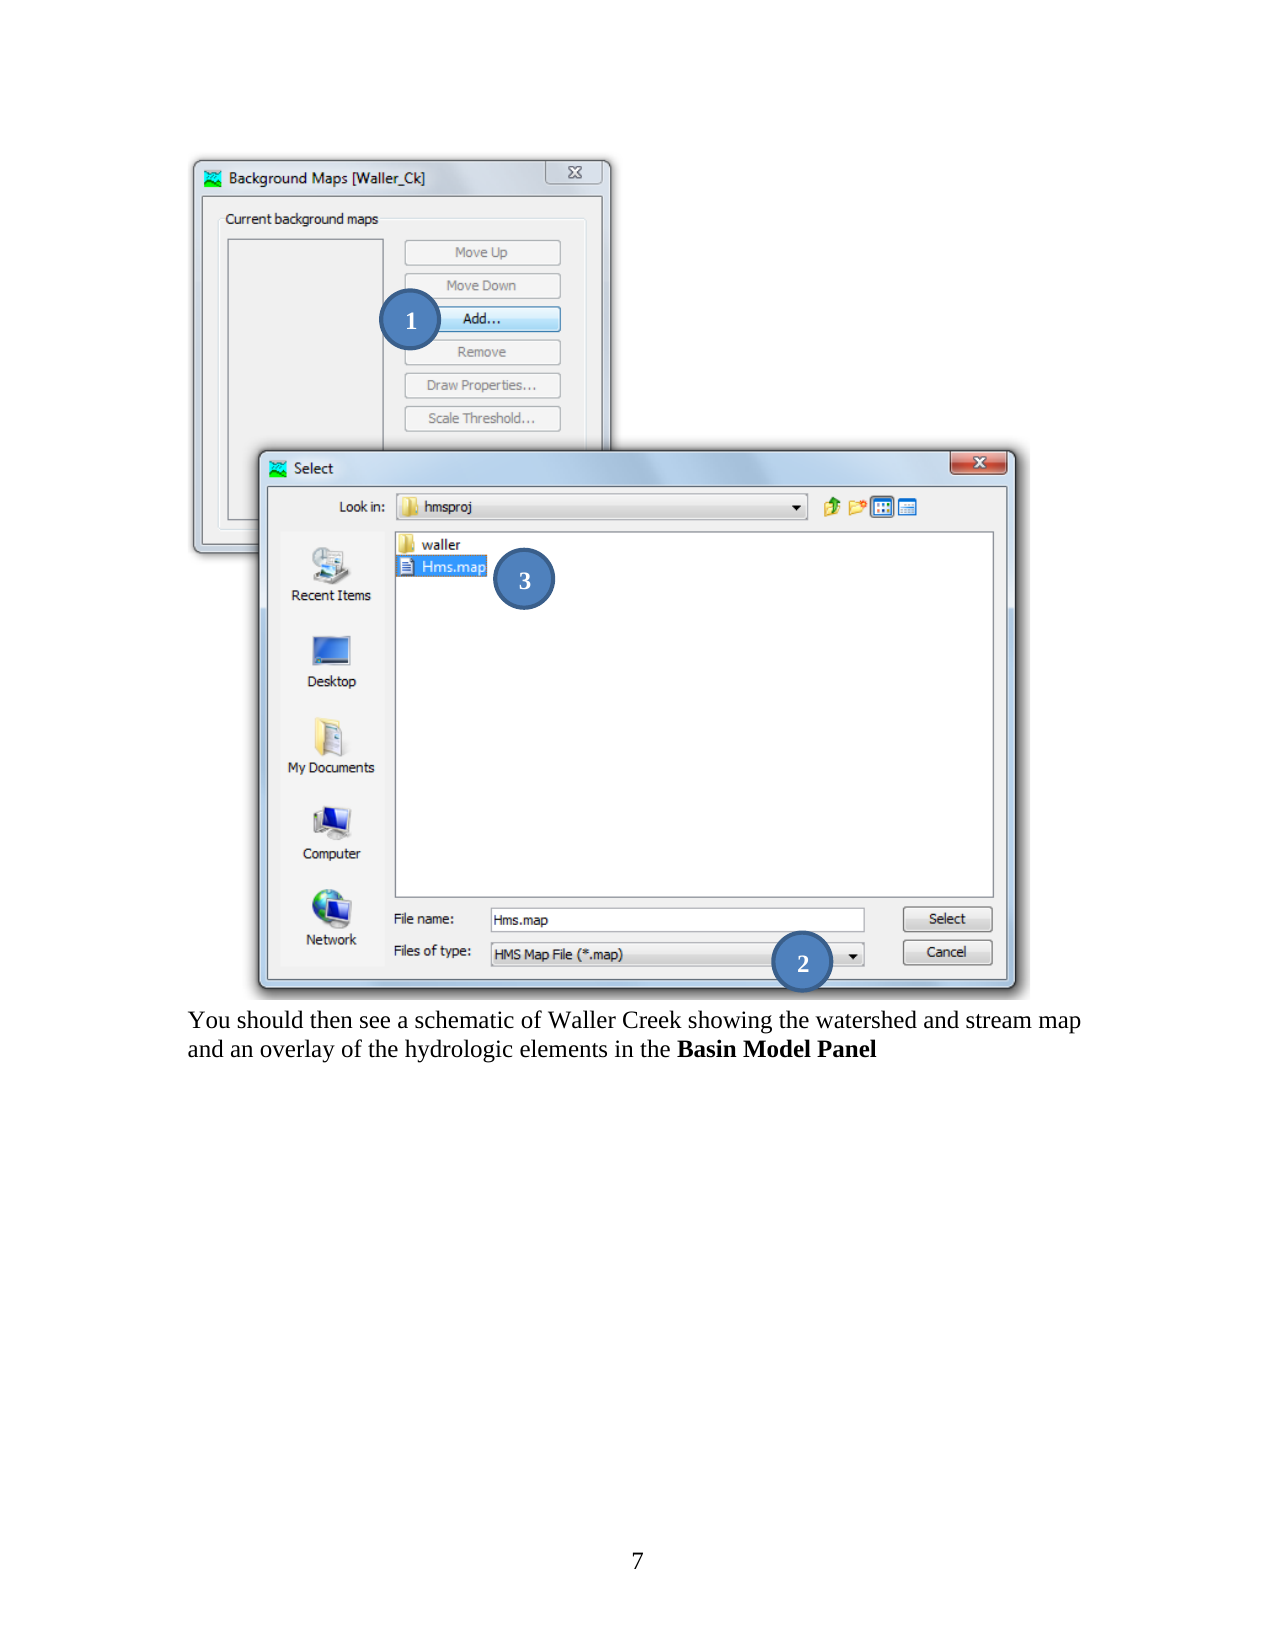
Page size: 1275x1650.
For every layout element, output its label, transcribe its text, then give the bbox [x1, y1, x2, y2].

picture [187, 150, 1031, 1000]
text You should then see a schematic of Waller Creek showing the watershed and stream map and an overlay of the hydrologic elements in the Basin Model Panel [187, 1005, 1087, 1063]
